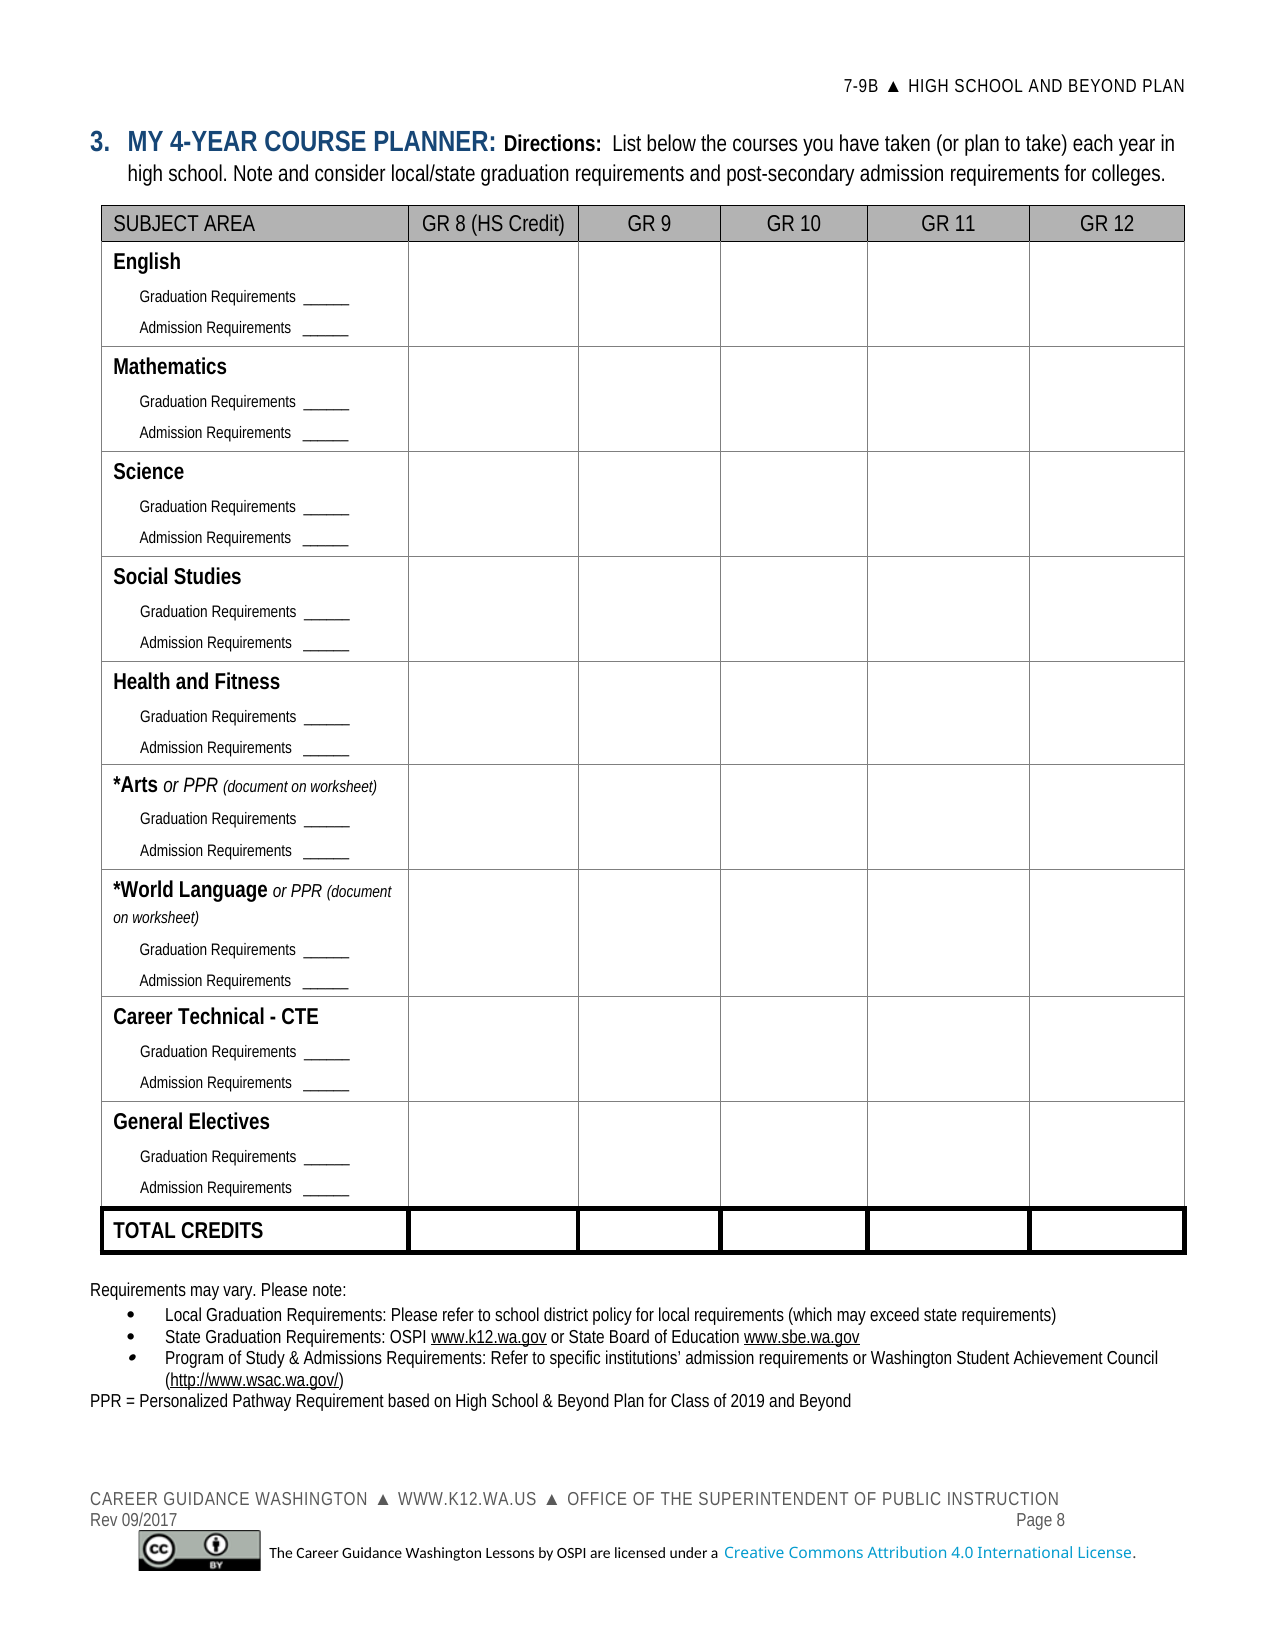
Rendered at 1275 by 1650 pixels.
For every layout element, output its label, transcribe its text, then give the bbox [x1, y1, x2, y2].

table_cell [868, 662, 1029, 763]
table_cell Career Technical - CTE Graduation Requirements ______ Admission Requirements ______ [102, 997, 408, 1101]
table_cell [579, 557, 720, 661]
table_cell English Graduation Requirements ______ Admission Requirements ______ [102, 242, 408, 346]
table_cell [409, 557, 578, 661]
picture [1106, 1549, 1111, 1558]
table_cell [721, 870, 867, 996]
table_cell [579, 870, 720, 996]
table_cell [1030, 997, 1184, 1101]
table_cell [1030, 870, 1184, 996]
table_cell [1030, 452, 1184, 556]
table_cell [579, 242, 720, 346]
table_cell [721, 662, 867, 763]
table_cell [409, 1102, 578, 1206]
table_cell [868, 765, 1029, 868]
table_cell [721, 242, 867, 346]
table_cell [1030, 1102, 1184, 1206]
picture [983, 1549, 988, 1558]
table_cell [579, 662, 720, 763]
table_header GR 8 (HS Credit) [409, 206, 578, 241]
table_cell General Electives Graduation Requirements ______ Admission Requirements ______ [102, 1102, 408, 1206]
table_header GR 11 [868, 206, 1029, 241]
table_cell [870, 1211, 1027, 1250]
picture [808, 1549, 813, 1558]
table_header GR 10 [721, 206, 867, 241]
table_cell *Arts or PPR (document on worksheet) Graduation Requirements ______ Admission Requirements ______ [102, 765, 408, 868]
table_cell [721, 452, 867, 556]
table_cell [721, 1102, 867, 1206]
table_cell [868, 347, 1029, 451]
table_cell [721, 557, 867, 661]
table_cell Health and Fitness Graduation Requirements ______ Admission Requirements ______ [102, 662, 408, 763]
table_cell [723, 1211, 865, 1250]
table_cell [1030, 242, 1184, 346]
list State Graduation Requirements: OSPI www.k12.wa.gov or State Board of Education www.sbe.wa.gov [127, 1326, 1185, 1347]
table_header SUBJECT AREA [102, 206, 408, 241]
picture [138, 1530, 261, 1571]
table_header GR 9 [579, 206, 720, 241]
table_cell Social Studies Graduation Requirements ______ Admission Requirements ______ [102, 557, 408, 661]
table_cell [868, 870, 1029, 996]
table_cell [411, 1211, 576, 1250]
table_cell [1030, 347, 1184, 451]
table_cell [1030, 557, 1184, 661]
table_cell [409, 347, 578, 451]
text Requirements may vary. Please note: [90, 1279, 1185, 1301]
table_cell [409, 870, 578, 996]
table_cell Mathematics Graduation Requirements ______ Admission Requirements ______ [102, 347, 408, 451]
picture [1031, 1548, 1036, 1558]
table_cell [868, 452, 1029, 556]
table_cell [409, 765, 578, 868]
list Local Graduation Requirements: Please refer to school district policy for local requirements (which may exceed state requirements) [127, 1304, 1185, 1326]
table_cell [409, 662, 578, 763]
table_cell [579, 1102, 720, 1206]
table_cell [721, 997, 867, 1101]
list MY 4-YEAR COURSE PLANNER: Directions: List below the courses you have taken (or plan to take) each year in high school. Note and consider local/state graduation requirements and post-secondary admission requirements for colleges. [90, 124, 1185, 186]
table_cell [579, 997, 720, 1101]
table_header GR 12 [1030, 206, 1184, 241]
table_cell [1030, 662, 1184, 763]
text PPR = Personalized Pathway Requirement based on High School & Beyond Plan for Class of 2019 and Beyond [90, 1390, 1185, 1412]
table_cell *World Language or PPR (document on worksheet) Graduation Requirements ______ Admission Requirements ______ [102, 870, 408, 996]
table_cell [1030, 765, 1184, 868]
table_cell [1032, 1211, 1182, 1250]
table_cell [721, 347, 867, 451]
table_cell TOTAL CREDITS [104, 1211, 406, 1250]
table_cell [409, 242, 578, 346]
table_cell [868, 1102, 1029, 1206]
table_cell Science Graduation Requirements ______ Admission Requirements ______ [102, 452, 408, 556]
list Program of Study & Admissions Requirements: Refer to specific institutions’ admission requirements or Washington Student Achievement Council (http://www.wsac.wa.gov/) [127, 1347, 1185, 1390]
table_cell [868, 997, 1029, 1101]
table_cell [409, 452, 578, 556]
picture [1051, 1549, 1056, 1558]
table_cell [868, 557, 1029, 661]
table_cell [579, 452, 720, 556]
picture [938, 1549, 943, 1558]
table_cell [409, 997, 578, 1101]
table_cell [721, 765, 867, 868]
table_cell [579, 765, 720, 868]
table_cell [868, 242, 1029, 346]
table_cell [580, 1211, 718, 1250]
table_cell [579, 347, 720, 451]
